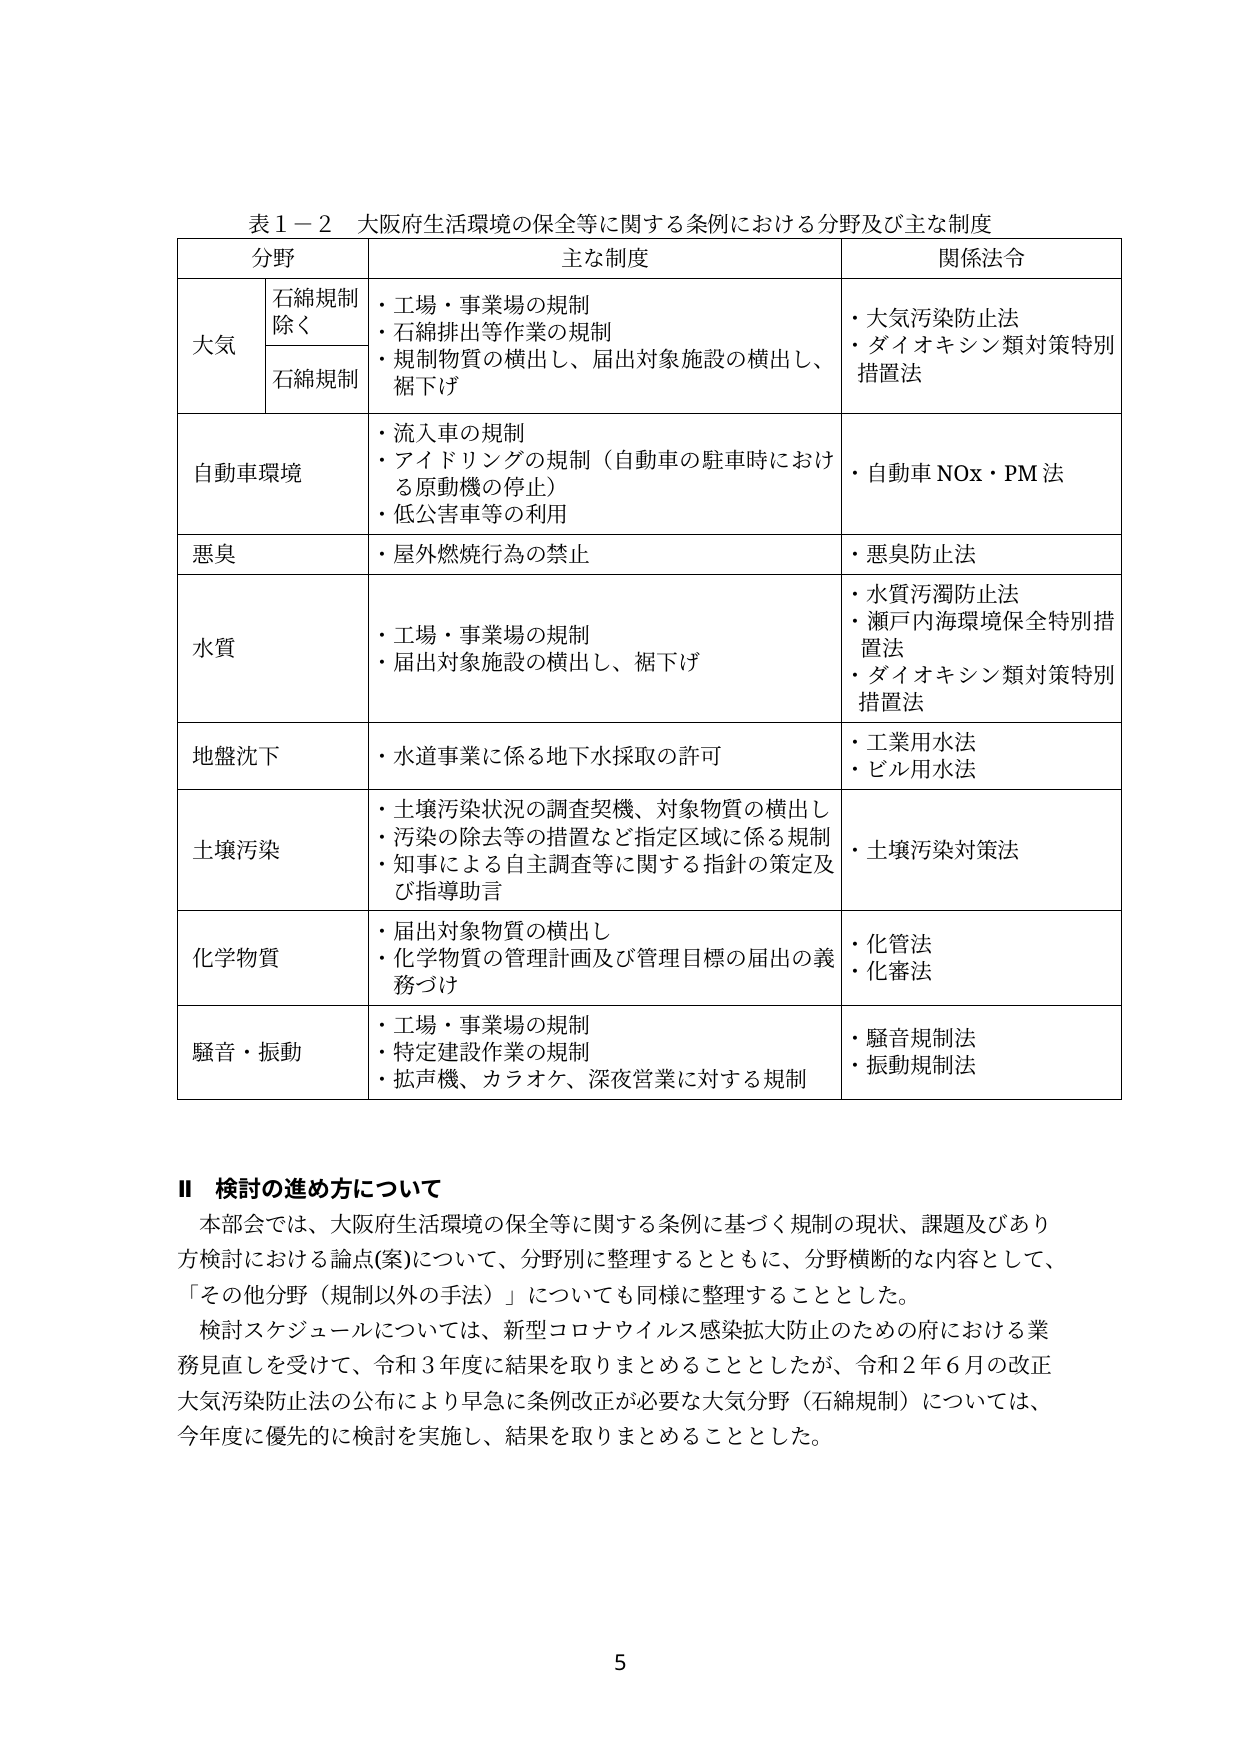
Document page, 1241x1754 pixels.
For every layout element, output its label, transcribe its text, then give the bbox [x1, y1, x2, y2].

table_cell ・水道事業に係る地下水採取の許可 [369, 723, 841, 789]
table_cell 水質 [178, 575, 368, 722]
table_cell ・工業用水法 ・ビル用水法 [842, 723, 1121, 789]
table_cell ・屋外燃焼行為の禁止 [369, 535, 841, 574]
subtitle Ⅱ 検討の進め方について [177, 1171, 1063, 1204]
table_cell ・騒音規制法 ・振動規制法 [842, 1006, 1121, 1099]
table_cell ・悪臭防止法 [842, 535, 1121, 574]
text 本部会では、大阪府生活環境の保全等に関する条例に基づく規制の現状、課題及びあり方検討における論点(案)について、分野別に整理するとともに、分野横断的な内容として、「その他分野（規制以外の手法）」についても同様に整理することとした。 [177, 1204, 1063, 1310]
table_cell ・自動車NOx・PM法 [842, 414, 1121, 534]
table_cell 大気 [178, 279, 265, 412]
table_cell 地盤沈下 [178, 723, 368, 789]
table_header 分野 [178, 239, 368, 278]
table_cell ・工場・事業場の規制 ・届出対象施設の横出し、裾下げ [369, 575, 841, 722]
table_cell ・流入車の規制 ・アイドリングの規制（自動車の駐車時における原動機の停止） ・低公害車等の利用 [369, 414, 841, 534]
table_cell ・工場・事業場の規制 ・石綿排出等作業の規制 ・規制物質の横出し、届出対象施設の横出し、裾下げ [369, 279, 841, 412]
table_cell ・大気汚染防止法 ・ダイオキシン類対策特別措置法 [842, 279, 1121, 412]
table_cell 騒音・振動 [178, 1006, 368, 1099]
table_cell 化学物質 [178, 911, 368, 1004]
table_cell 土壌汚染 [178, 790, 368, 910]
table_cell ・工場・事業場の規制 ・特定建設作業の規制 ・拡声機、カラオケ、深夜営業に対する規制 [369, 1006, 841, 1099]
table_cell ・土壌汚染対策法 [842, 790, 1121, 910]
table_cell ・土壌汚染状況の調査契機、対象物質の横出し ・汚染の除去等の措置など指定区域に係る規制 ・知事による自主調査等に関する指針の策定及び指導助言 [369, 790, 841, 910]
table_cell ・化管法 ・化審法 [842, 911, 1121, 1004]
table_cell 自動車環境 [178, 414, 368, 534]
table_cell 石綿規制 [266, 346, 368, 412]
text 表１－２ 大阪府生活環境の保全等に関する条例における分野及び主な制度 [177, 207, 1063, 238]
table_cell ・水質汚濁防止法 ・瀬戸内海環境保全特別措置法 ・ダイオキシン類対策特別措置法 [842, 575, 1121, 722]
table_cell 石綿規制除く [266, 279, 368, 345]
table_cell 悪臭 [178, 535, 368, 574]
table_header 関係法令 [842, 239, 1121, 278]
table_cell ・届出対象物質の横出し ・化学物質の管理計画及び管理目標の届出の義務づけ [369, 911, 841, 1004]
table_header 主な制度 [369, 239, 841, 278]
text 検討スケジュールについては、新型コロナウイルス感染拡大防止のための府における業務見直しを受けて、令和３年度に結果を取りまとめることとしたが、令和２年６月の改正大気汚染防止法の公布により早急に条例改正が必要な大気分野（石綿規制）については、今年度に優先的に検討を実施し、結果を取りまとめることとした。 [177, 1310, 1063, 1452]
